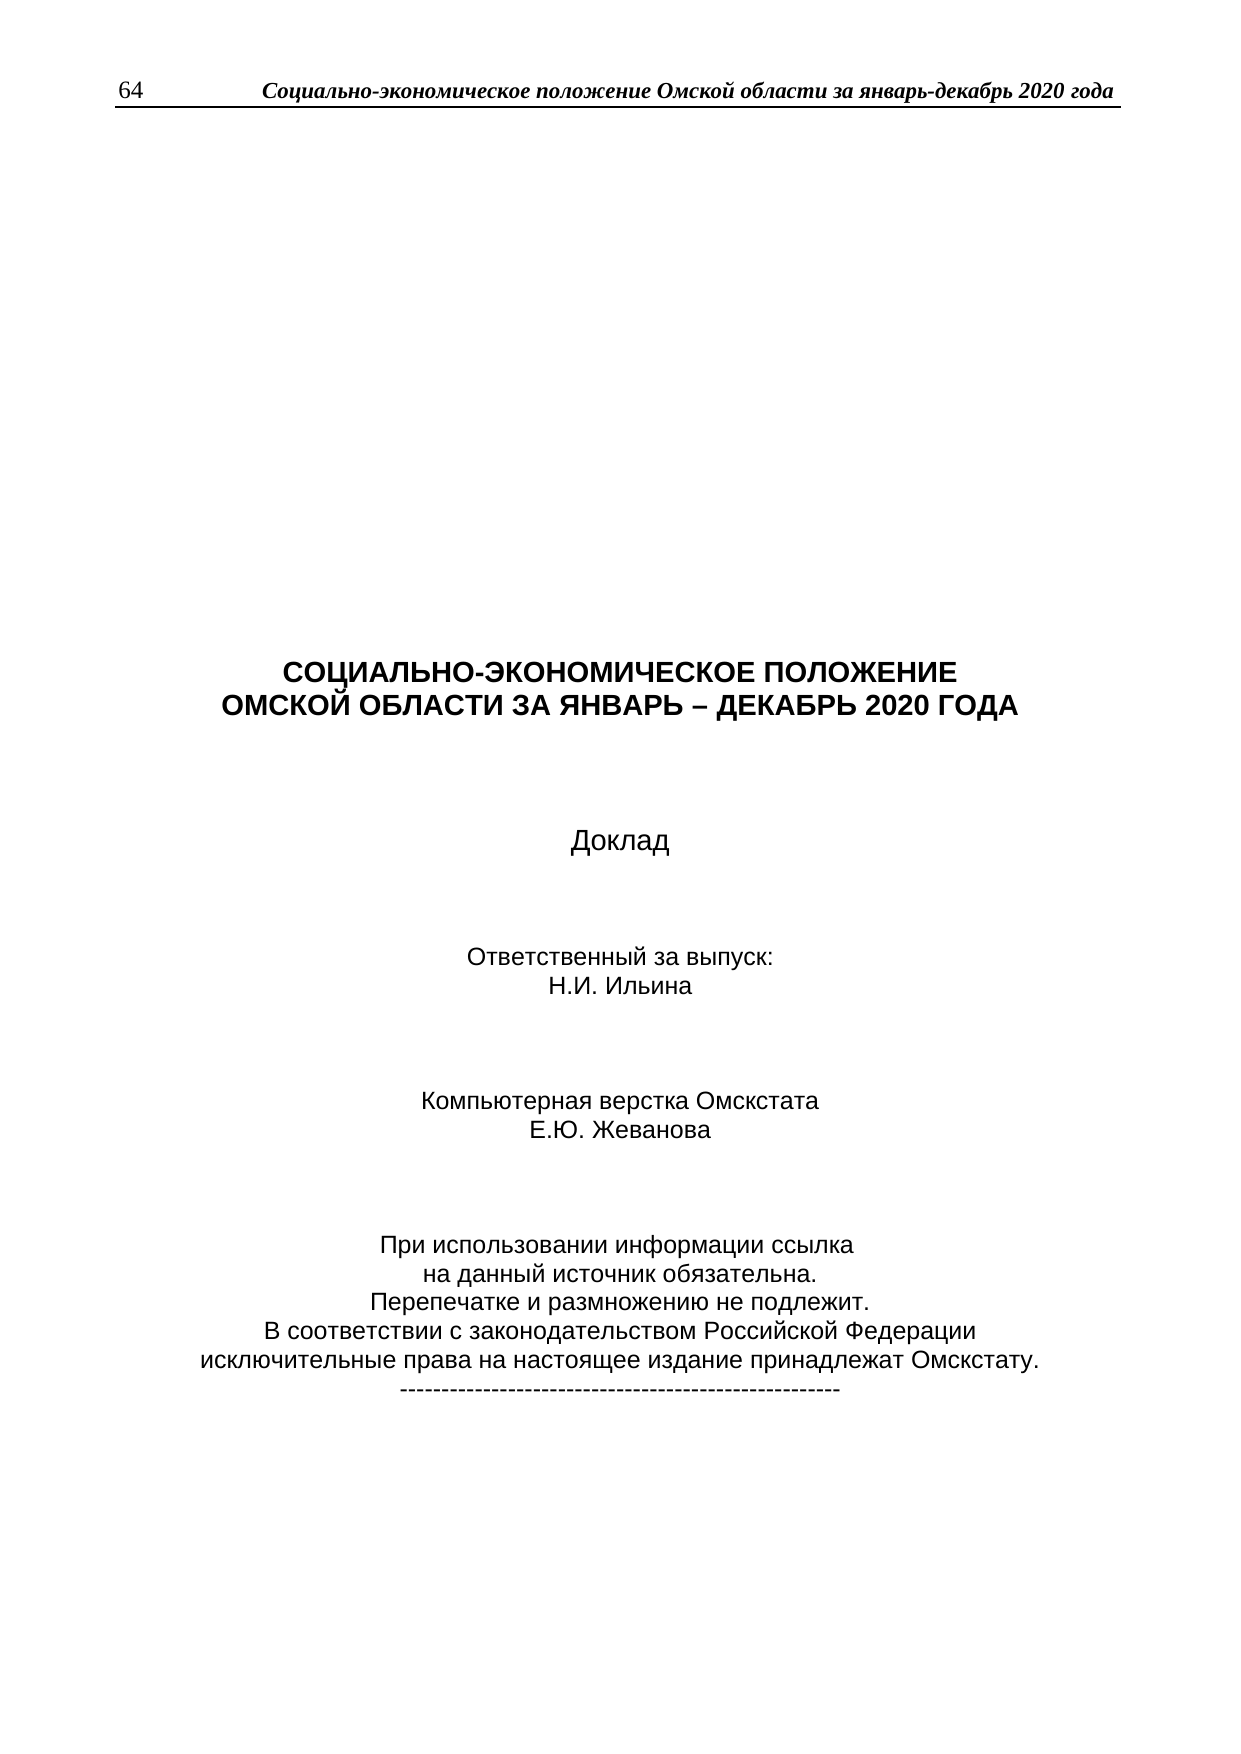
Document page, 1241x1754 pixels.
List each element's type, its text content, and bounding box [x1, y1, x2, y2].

text Перепечатке и размножению не подлежит. [118, 1287, 1122, 1316]
text ОМСКОЙ ОБЛАСТИ ЗА ЯНВАРЬ – ДЕКАБРЬ 2020 ГОДА [118, 688, 1122, 722]
text СОЦИАЛЬНО-ЭКОНОМИЧЕСКОЕ ПОЛОЖЕНИЕ [118, 655, 1122, 688]
text Компьютерная верстка Омскстата [118, 1086, 1122, 1115]
text ----------------------------------------------------- [118, 1373, 1122, 1402]
text Доклад [118, 822, 1122, 856]
text Е.Ю. Жеванова [118, 1115, 1122, 1143]
text Н.И. Ильина [118, 971, 1122, 1000]
text В соответствии с законодательством Российской Федерации [118, 1316, 1122, 1345]
text исключительные права на настоящее издание принадлежат Омскстату. [118, 1345, 1122, 1373]
text Ответственный за выпуск: [118, 942, 1122, 971]
text При использовании информации ссылка на данный источник обязательна. [118, 1230, 1122, 1287]
